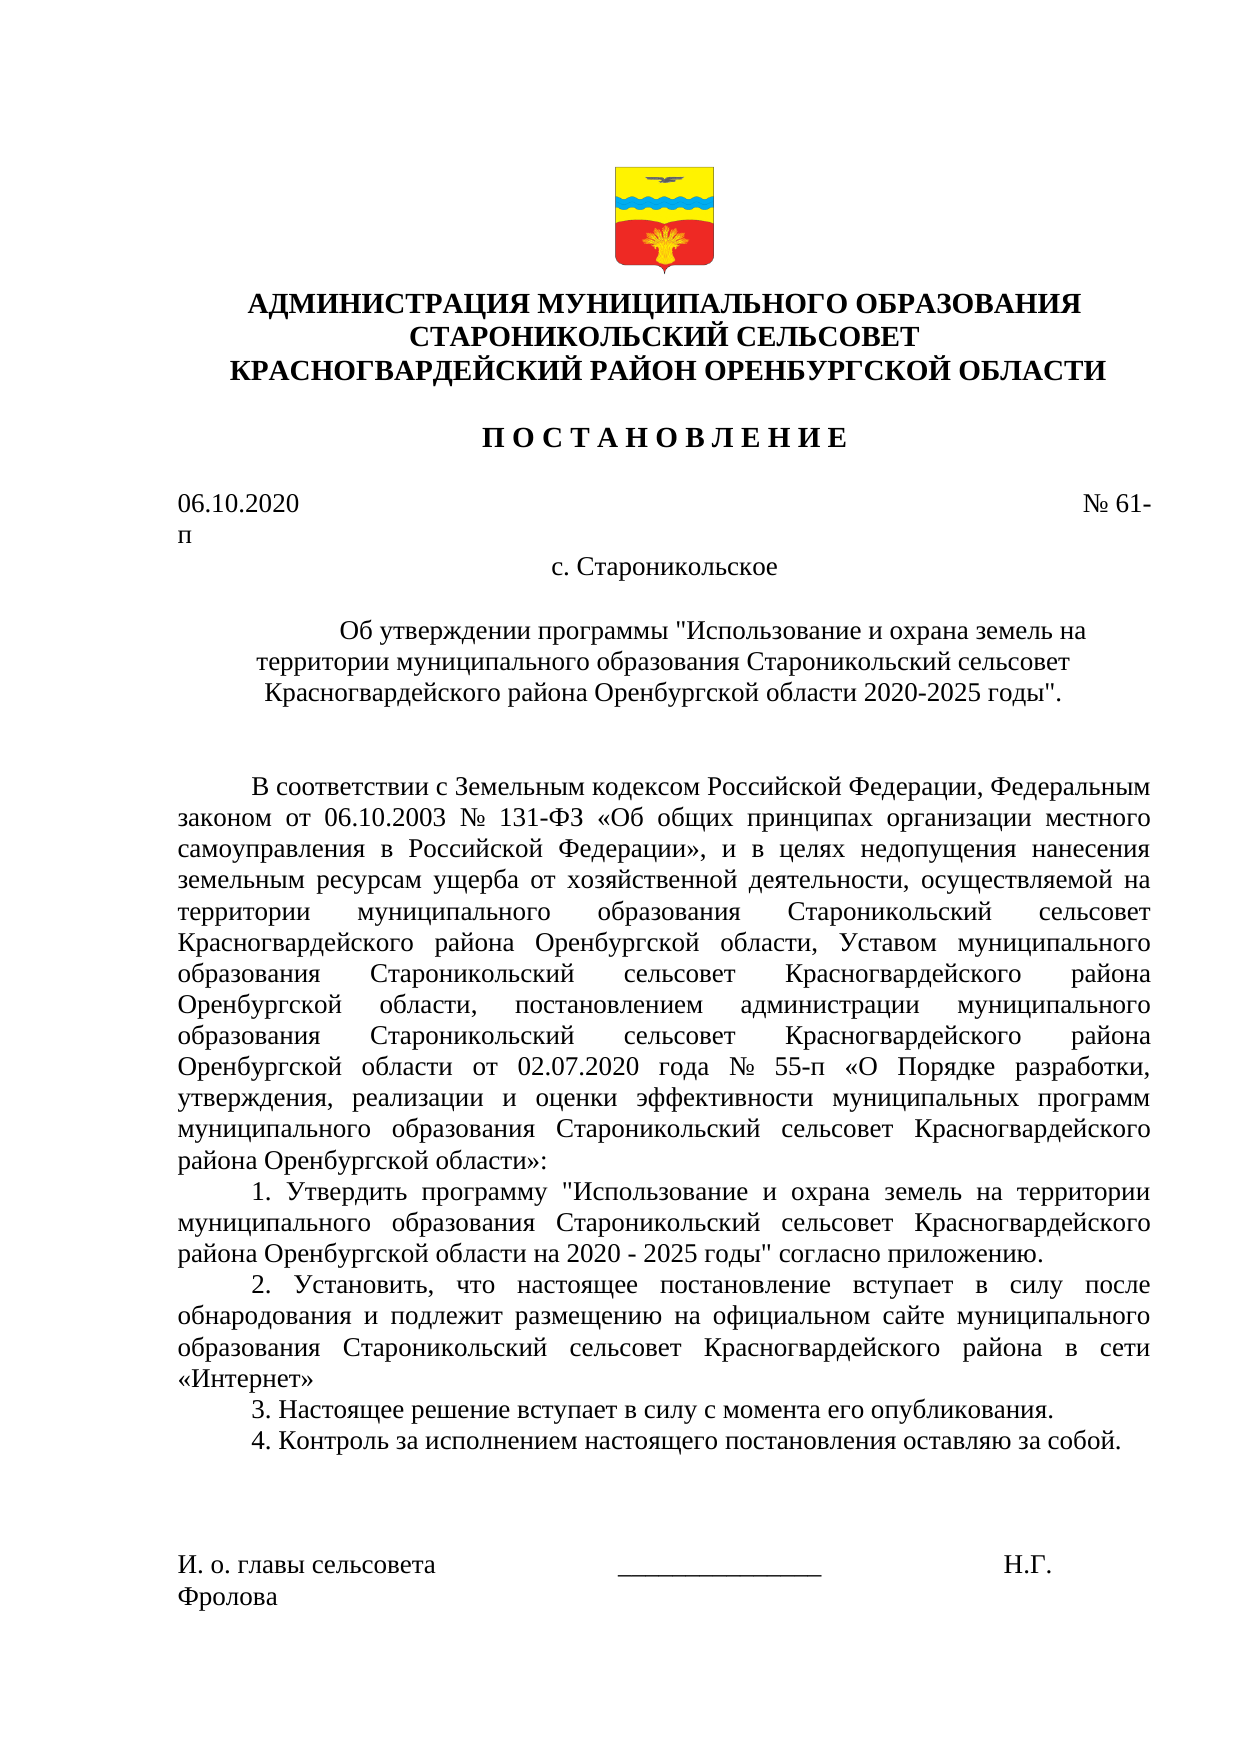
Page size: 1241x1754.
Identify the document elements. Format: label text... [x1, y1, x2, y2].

text 06.10.2020 № 61-п [177, 487, 1152, 549]
text 3. Настоящее решение вступает в силу с момента его опубликования. [177, 1393, 1152, 1424]
text 1. Утвердить программу "Использование и охрана земель на территории муниципального образования Староникольский сельсовет Красногвардейского района Оренбургской области на 2020 - 2025 годы" согласно приложению. [177, 1175, 1152, 1268]
text КРАСНОГВАРДЕЙСКИЙ РАЙОН ОРЕНБУРГСКОЙ ОБЛАСТИ [177, 353, 1152, 387]
text И. о. главы сельсовета _______________ Н.Г. Фролова [177, 1549, 1152, 1611]
text с. Староникольское [177, 549, 1152, 581]
text 2. Установить, что настоящее постановление вступает в силу после обнародования и подлежит размещению на официальном сайте муниципального образования Староникольский сельсовет Красногвардейского района в сети «Интернет» [177, 1268, 1152, 1393]
picture [610, 151, 719, 286]
text П О С Т А Н О В Л Е Н И Е [177, 420, 1152, 454]
text Об утверждении программы "Использование и охрана земель на территории муниципального образования Староникольский сельсовет Красногвардейского района Оренбургской области 2020-2025 годы". [183, 614, 1143, 708]
text 4. Контроль за исполнением настоящего постановления оставляю за собой. [177, 1424, 1152, 1455]
text В соответствии с Земельным кодексом Российской Федерации, Федеральным законом от 06.10.2003 № 131-ФЗ «Об общих принципах организации местного самоуправления в Российской Федерации», и в целях недопущения нанесения земельным ресурсам ущерба от хозяйственной деятельности, осуществляемой на территории муниципального образования Староникольский сельсовет Красногвардейского района Оренбургской области, Уставом муниципального образования Староникольский сельсовет Красногвардейского района Оренбургской области, постановлением администрации муниципального образования Староникольский сельсовет Красногвардейского района Оренбургской области от 02.07.2020 года № 55-п «О Порядке разработки, утверждения, реализации и оценки эффективности муниципальных программ муниципального образования Староникольский сельсовет Красногвардейского района Оренбургской области»: [177, 770, 1152, 1175]
text СТАРОНИКОЛЬСКИЙ СЕЛЬСОВЕТ [177, 319, 1152, 353]
text АДМИНИСТРАЦИЯ МУНИЦИПАЛЬНОГО ОБРАЗОВАНИЯ [177, 286, 1152, 319]
